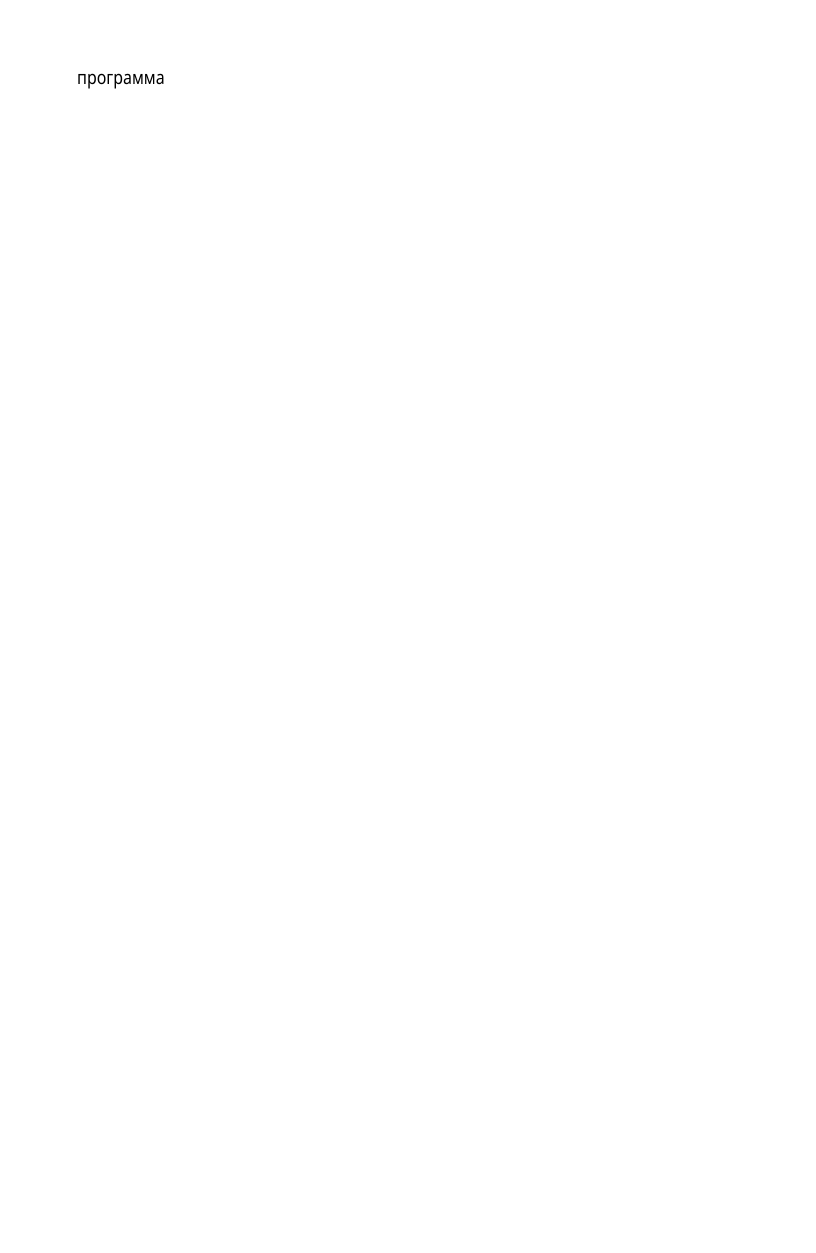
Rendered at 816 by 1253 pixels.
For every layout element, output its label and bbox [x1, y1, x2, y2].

text [77, 64, 751, 90]
